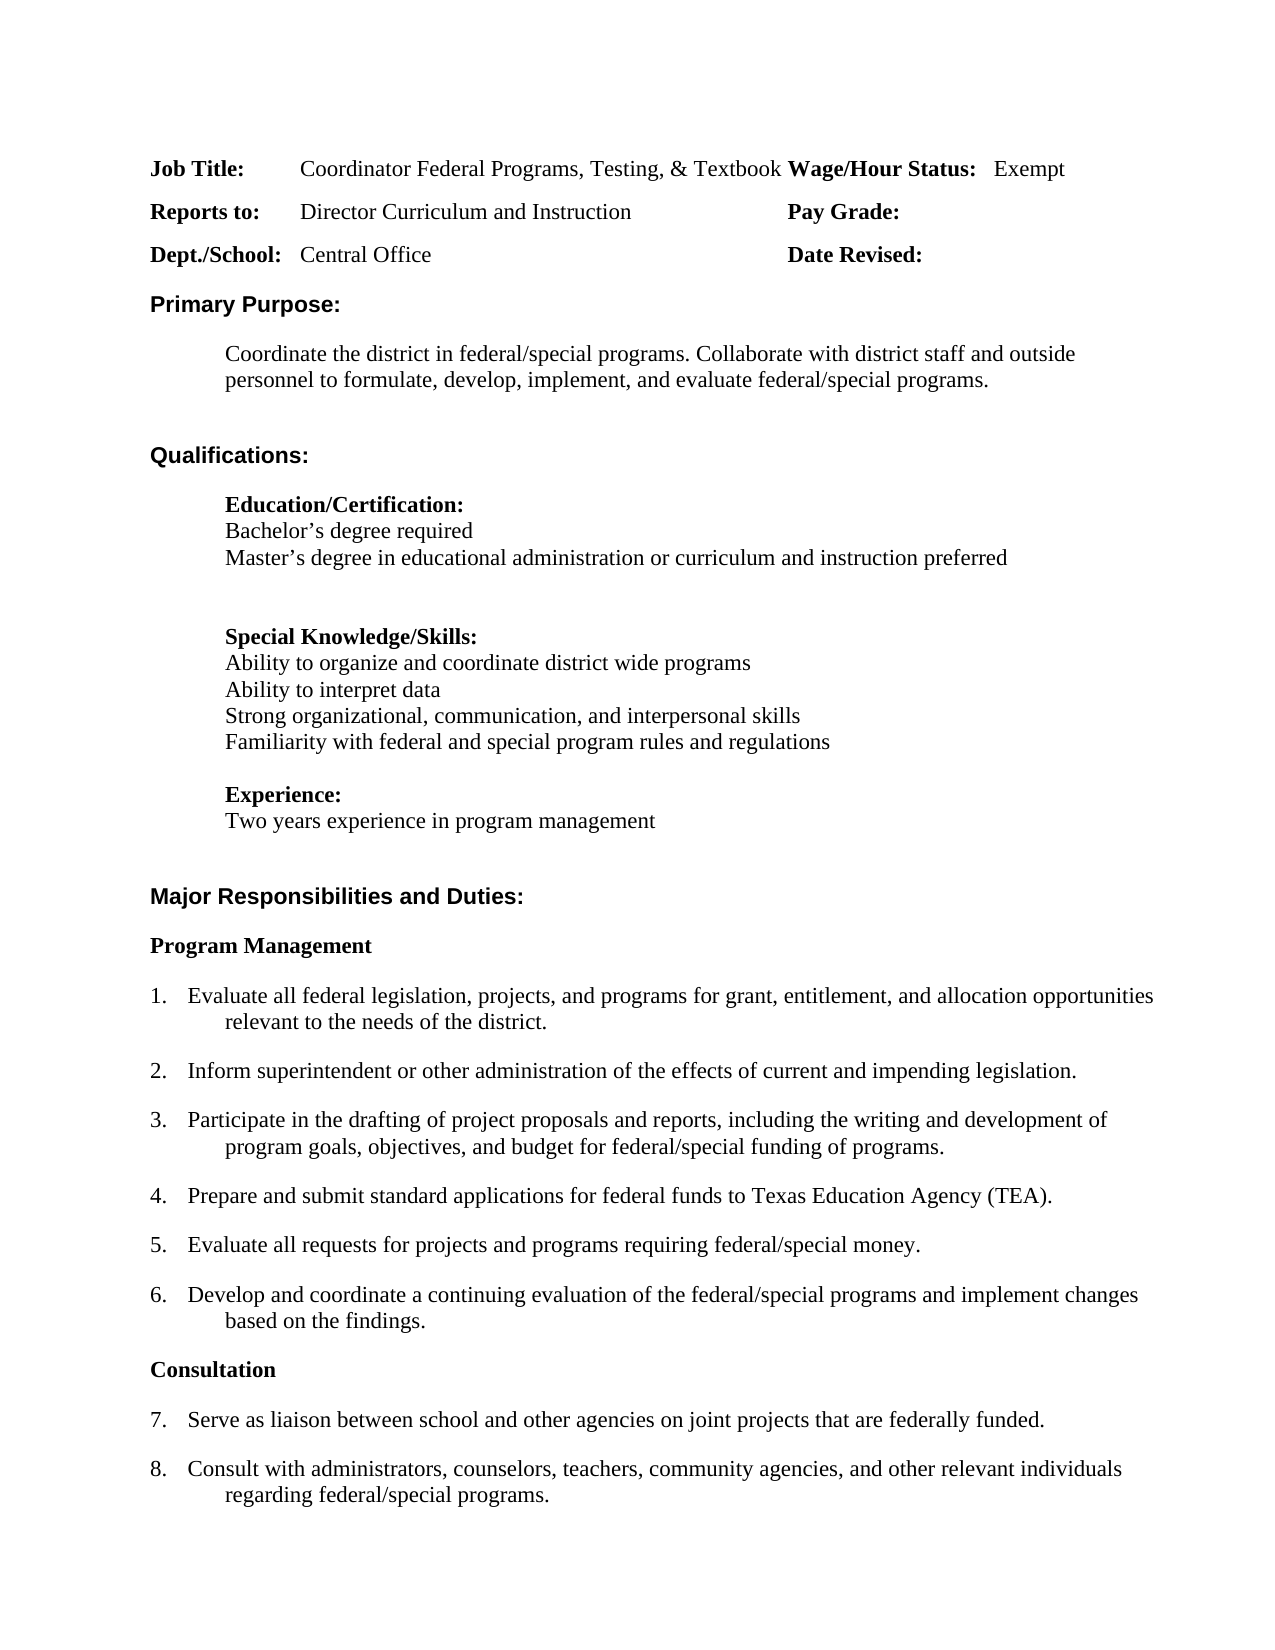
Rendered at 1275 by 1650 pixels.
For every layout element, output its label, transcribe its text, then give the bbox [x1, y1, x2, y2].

text Ability to organize and coordinate district wide programs [225, 649, 1162, 676]
text Two years experience in program management [225, 807, 1162, 834]
text Evaluate all requests for projects and programs requiring federal/special money. [150, 1231, 1162, 1258]
text Evaluate all federal legislation, projects, and programs for grant, entitlement, and allocation opportunities relevant to the needs of the district. [150, 982, 1162, 1034]
text Strong organizational, communication, and interpersonal skills [225, 702, 1162, 728]
text Master’s degree in educational administration or curriculum and instruction preferred [225, 544, 1162, 570]
text Coordinate the district in federal/special programs. Collaborate with district staff and outside personnel to formulate, develop, implement, and evaluate federal/special programs. [225, 340, 1162, 393]
text Bachelor’s degree required [225, 518, 1162, 544]
text Participate in the drafting of project proposals and reports, including the writing and development of program goals, objectives, and budget for federal/special funding of programs. [150, 1107, 1162, 1159]
subtitle Experience: [225, 781, 1162, 807]
text Develop and coordinate a continuing evaluation of the federal/special programs and implement changes based on the findings. [150, 1281, 1162, 1333]
text Dept./School: Central Office Date Revised: [150, 241, 1162, 268]
subtitle Consultation [150, 1356, 1162, 1383]
subtitle Special Knowledge/Skills: [225, 623, 1162, 649]
subtitle Education/Certification: [225, 491, 1162, 518]
subtitle Major Responsibilities and Duties: [150, 883, 1162, 909]
subtitle Program Management [150, 932, 1162, 959]
subtitle Primary Purpose: [150, 291, 1162, 317]
subtitle Qualifications: [150, 442, 1162, 468]
text Ability to interpret data [225, 676, 1162, 702]
text Prepare and submit standard applications for federal funds to Texas Education Agency (TEA). [150, 1182, 1162, 1208]
text Reports to: Director Curriculum and Instruction Pay Grade: [150, 198, 1162, 225]
text Familiarity with federal and special program rules and regulations [225, 728, 1162, 755]
text Job Title: Coordinator Federal Programs, Testing, & Textbook Wage/Hour Status: Exempt [150, 155, 1181, 182]
text Serve as liaison between school and other agencies on joint projects that are federally funded. [150, 1406, 1162, 1432]
text Consult with administrators, counselors, teachers, community agencies, and other relevant individuals regarding federal/special programs. [150, 1455, 1162, 1508]
text Inform superintendent or other administration of the effects of current and impending legislation. [150, 1057, 1162, 1084]
